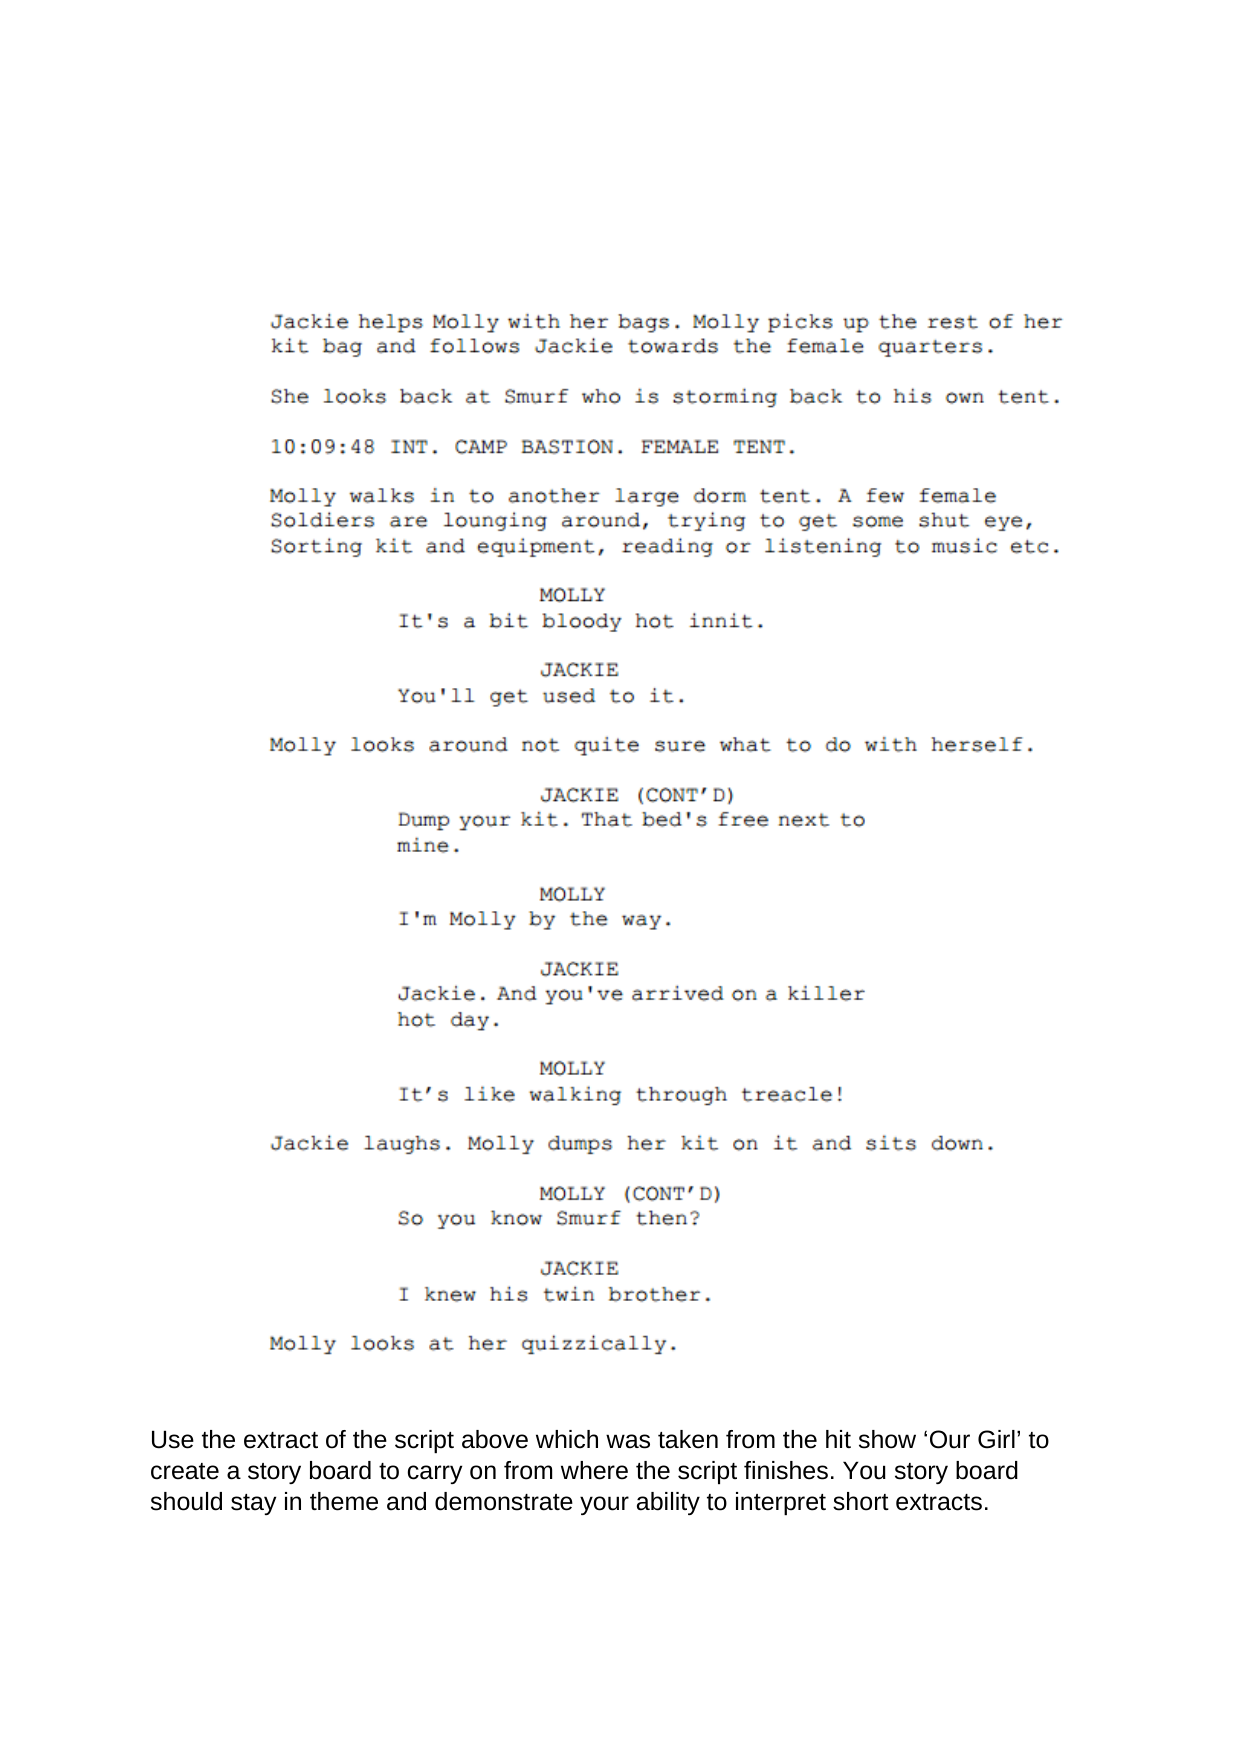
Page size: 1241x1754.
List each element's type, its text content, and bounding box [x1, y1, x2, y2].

picture [150, 293, 1091, 1359]
text Use the extract of the script above which was taken from the hit show ‘Our Girl’ to create a story board to carry on from where the script finishes. You story board should stay in theme and demonstrate your ability to interpret short extracts. [150, 1425, 1090, 1516]
